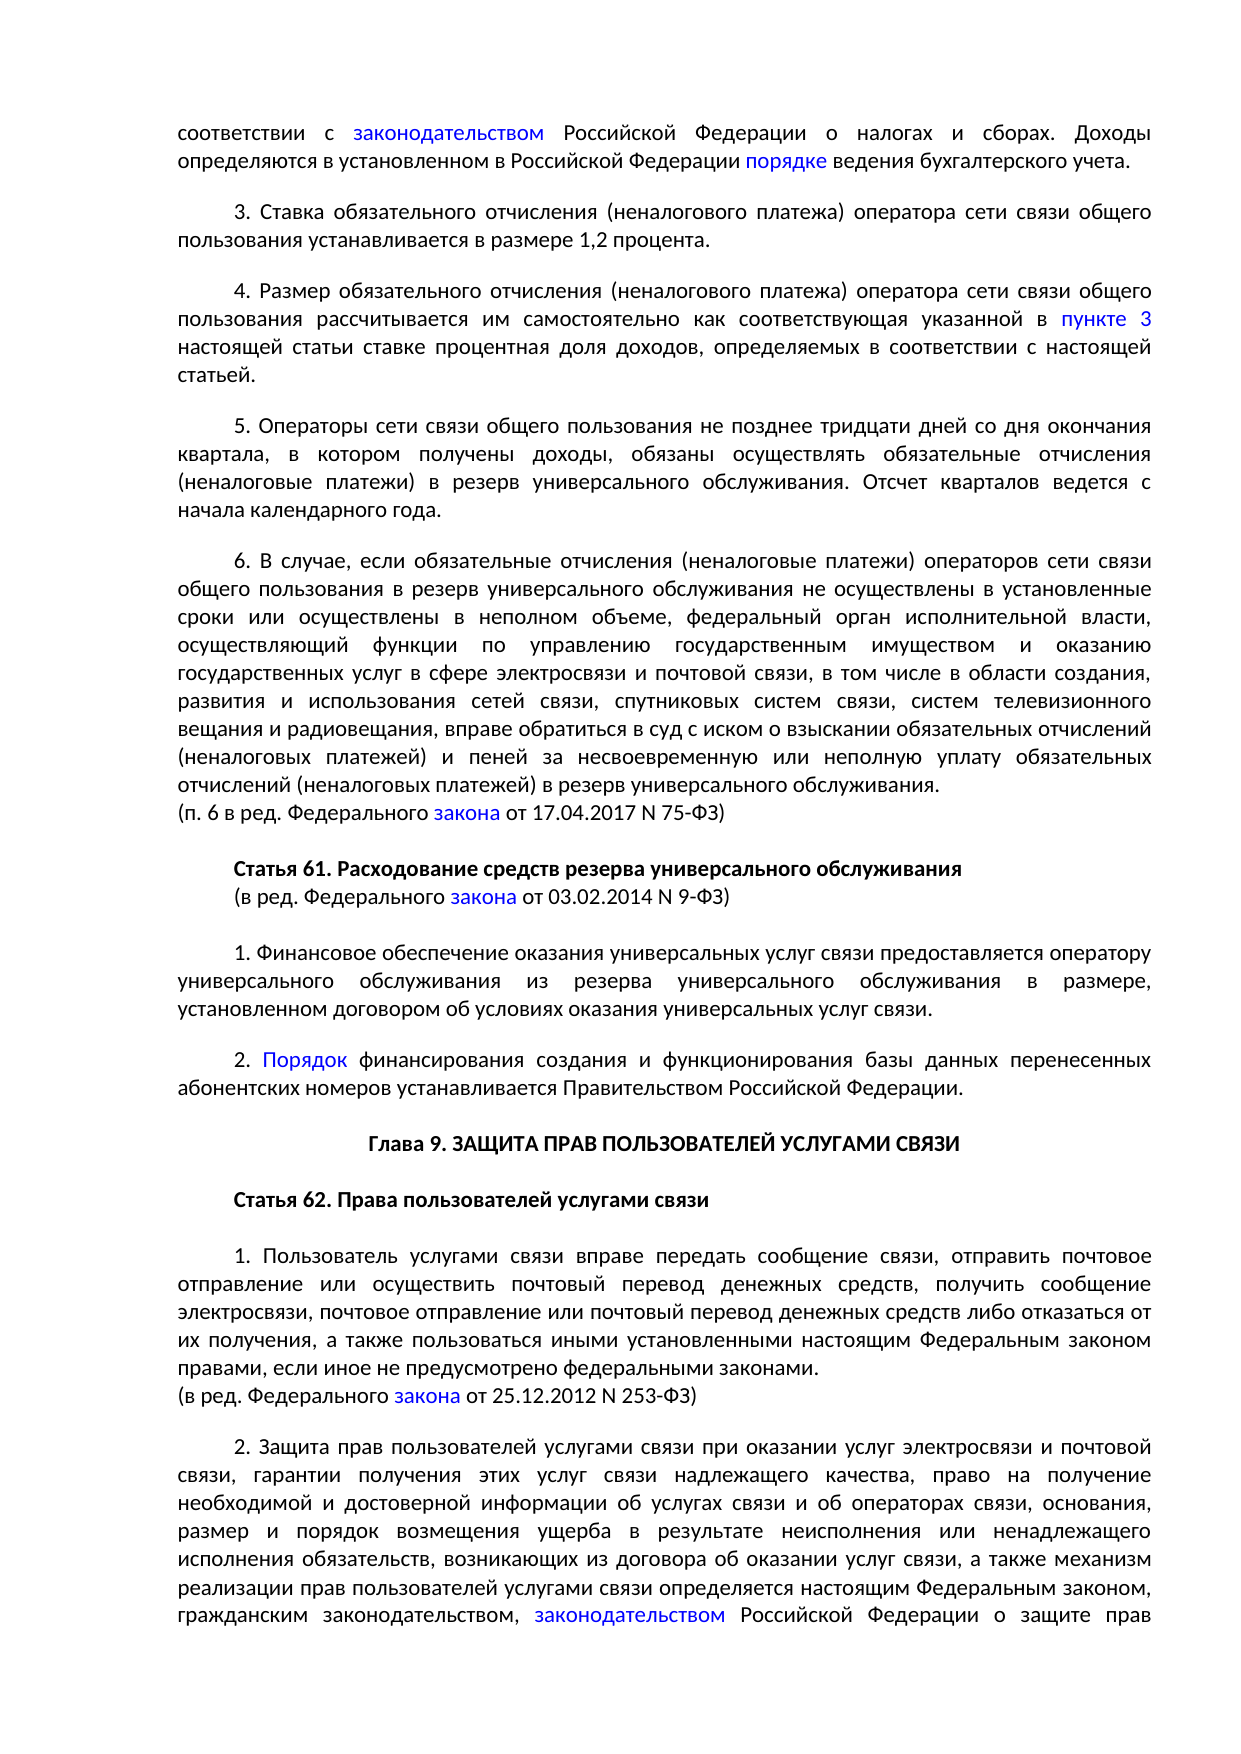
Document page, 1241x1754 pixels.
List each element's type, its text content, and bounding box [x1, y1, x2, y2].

text 6. В случае, если обязательные отчисления (неналоговые платежи) операторов сети связи общего пользования в резерв универсального обслуживания не осуществлены в установленные сроки или осуществлены в неполном объеме, федеральный орган исполнительной власти, осуществляющий функции по управлению государственным имуществом и оказанию государственных услуг в сфере электросвязи и почтовой связи, в том числе в области создания, развития и использования сетей связи, спутниковых систем связи, систем телевизионного вещания и радиовещания, вправе обратиться в суд с иском о взыскании обязательных отчислений (неналоговых платежей) и пеней за несвоевременную или неполную уплату обязательных отчислений (неналоговых платежей) в резерв универсального обслуживания. [177, 546, 1152, 798]
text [177, 1432, 1152, 1629]
text 4. Размер обязательного отчисления (неналогового платежа) оператора сети связи общего пользования рассчитывается им самостоятельно как соответствующая указанной в пункте 3 настоящей статьи ставке процентная доля доходов, определяемых в соответствии с настоящей статьей. [177, 276, 1152, 388]
text (п. 6 в ред. Федерального закона от 17.04.2017 N 75-ФЗ) [177, 798, 1152, 826]
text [177, 118, 1152, 174]
text 2. Порядок финансирования создания и функционирования базы данных перенесенных абонентских номеров устанавливается Правительством Российской Федерации. [177, 1045, 1152, 1101]
title Статья 61. Расходование средств резерва универсального обслуживания [177, 854, 1152, 882]
title Глава 9. ЗАЩИТА ПРАВ ПОЛЬЗОВАТЕЛЕЙ УСЛУГАМИ СВЯЗИ [177, 1129, 1152, 1157]
text (в ред. Федерального закона от 03.02.2014 N 9-ФЗ) [177, 882, 1152, 910]
text 3. Ставка обязательного отчисления (неналогового платежа) оператора сети связи общего пользования устанавливается в размере 1,2 процента. [177, 197, 1152, 253]
text 1. Пользователь услугами связи вправе передать сообщение связи, отправить почтовое отправление или осуществить почтовый перевод денежных средств, получить сообщение электросвязи, почтовое отправление или почтовый перевод денежных средств либо отказаться от их получения, а также пользоваться иными установленными настоящим Федеральным законом правами, если иное не предусмотрено федеральными законами. [177, 1241, 1152, 1382]
text (в ред. Федерального закона от 25.12.2012 N 253-ФЗ) [177, 1382, 1152, 1409]
text 1. Финансовое обеспечение оказания универсальных услуг связи предоставляется оператору универсального обслуживания из резерва универсального обслуживания в размере, установленном договором об условиях оказания универсальных услуг связи. [177, 938, 1152, 1022]
text 5. Операторы сети связи общего пользования не позднее тридцати дней со дня окончания квартала, в котором получены доходы, обязаны осуществлять обязательные отчисления (неналоговые платежи) в резерв универсального обслуживания. Отсчет кварталов ведется с начала календарного года. [177, 411, 1152, 523]
title Статья 62. Права пользователей услугами связи [177, 1185, 1152, 1213]
